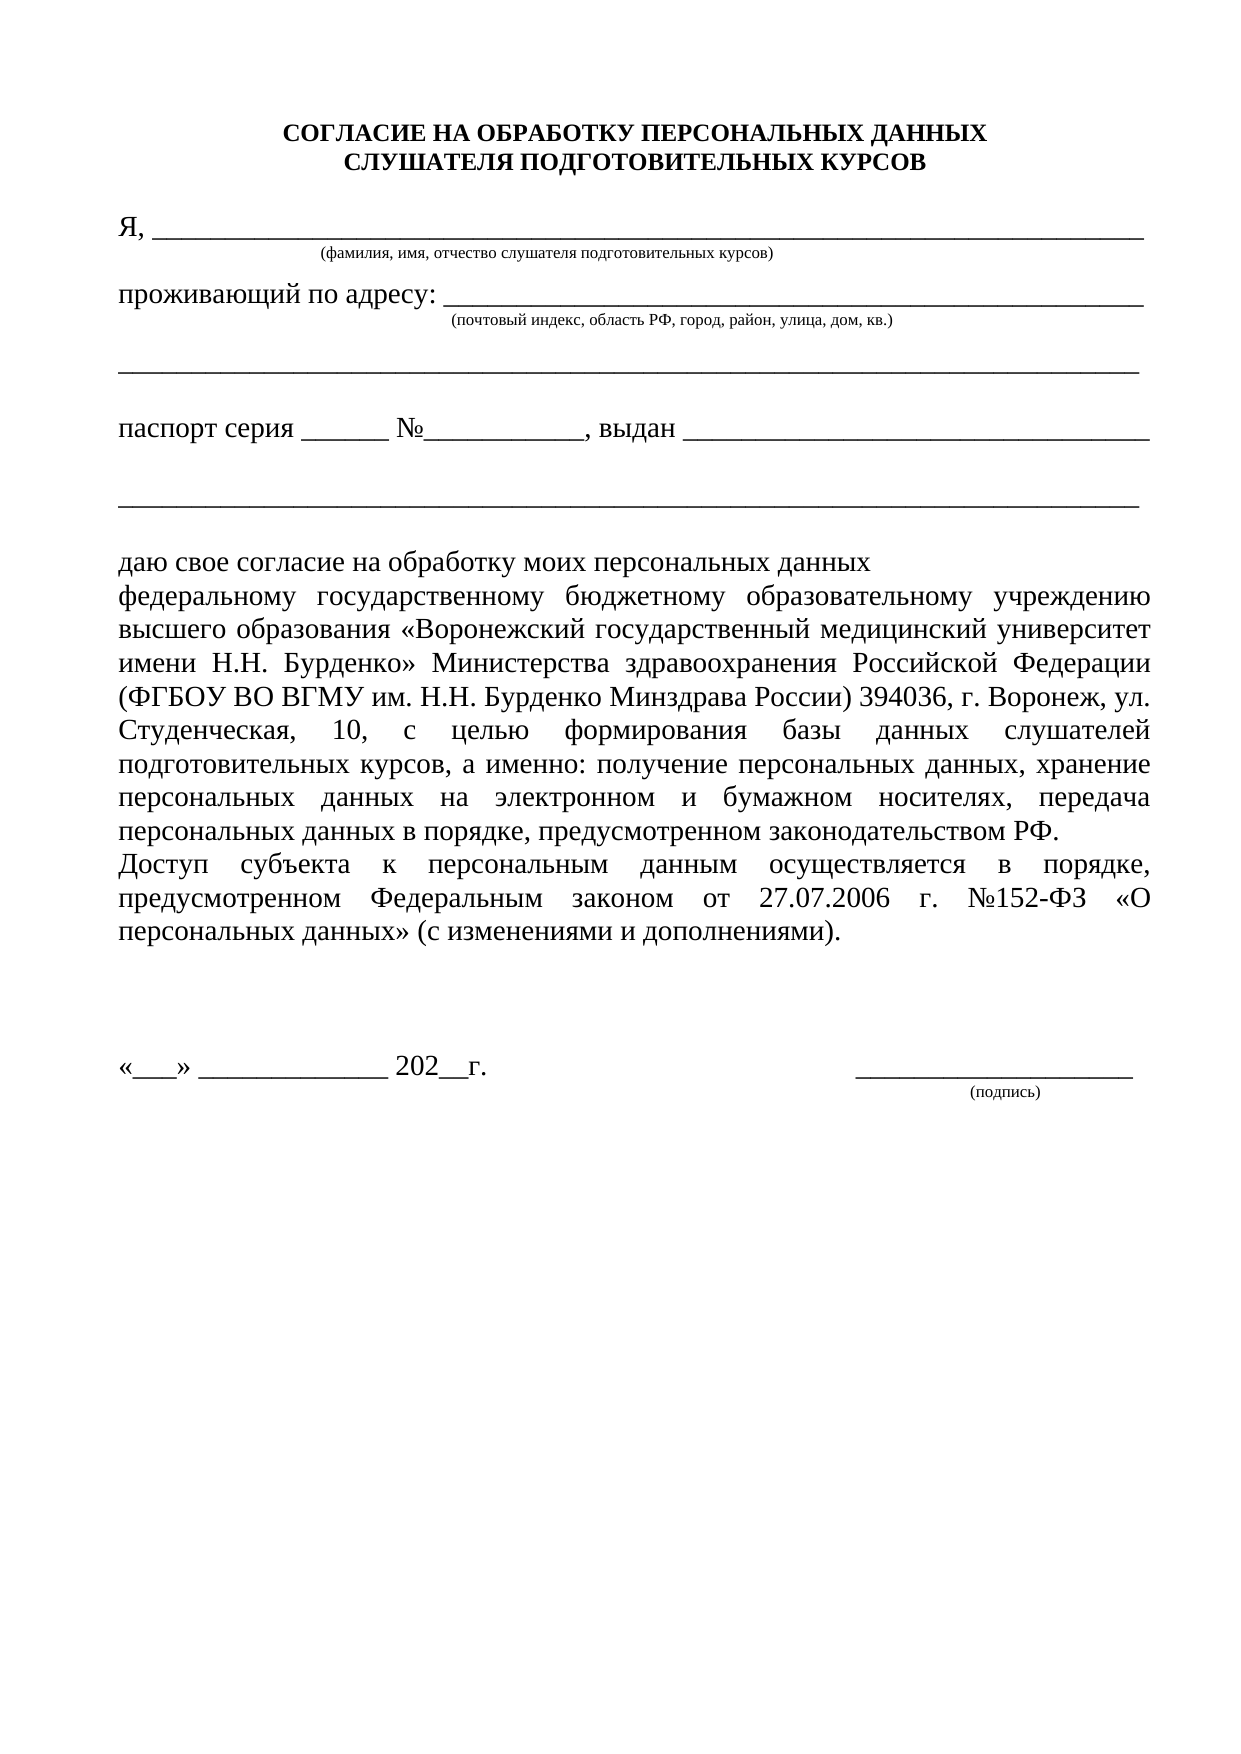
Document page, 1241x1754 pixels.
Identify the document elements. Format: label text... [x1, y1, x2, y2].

text «___» _____________ 202__г. ___________________ [118, 1048, 1152, 1081]
text (фамилия, имя, отчество слушателя подготовительных курсов) [118, 243, 1152, 276]
text даю свое согласие на обработку моих персональных данных [118, 544, 1152, 578]
text СЛУШАТЕЛЯ ПОДГОТОВИТЕЛЬНЫХ КУРСОВ [118, 147, 1152, 176]
text (подпись) [118, 1081, 1152, 1115]
text Доступ субъекта к персональным данным осуществляется в порядке, предусмотренном Федеральным законом от 27.07.2006 г. №152-ФЗ «О персональных данных» (с изменениями и дополнениями). [118, 846, 1152, 947]
text Я, ____________________________________________________________________ [118, 209, 1152, 243]
text паспорт серия ______ №___________, выдан ________________________________ [118, 410, 1152, 444]
text ______________________________________________________________________ [118, 477, 1152, 511]
text ______________________________________________________________________ [118, 343, 1152, 377]
text СОГЛАСИЕ НА ОБРАБОТКУ ПЕРСОНАЛЬНЫХ ДАННЫХ [118, 118, 1152, 147]
text проживающий по адресу: ________________________________________________ [118, 276, 1152, 310]
text (почтовый индекс, область РФ, город, район, улица, дом, кв.) [118, 310, 1152, 343]
text федеральному государственному бюджетному образовательному учреждению высшего образования «Воронежский государственный медицинский университет имени Н.Н. Бурденко» Министерства здравоохранения Российской Федерации (ФГБОУ ВО ВГМУ им. Н.Н. Бурденко Минздрава России) 394036, г. Воронеж, ул. Студенческая, 10, с целью формирования базы данных слушателей подготовительных курсов, а именно: получение персональных данных, хранение персональных данных на электронном и бумажном носителях, передача персональных данных в порядке, предусмотренном законодательством РФ. [118, 578, 1152, 846]
